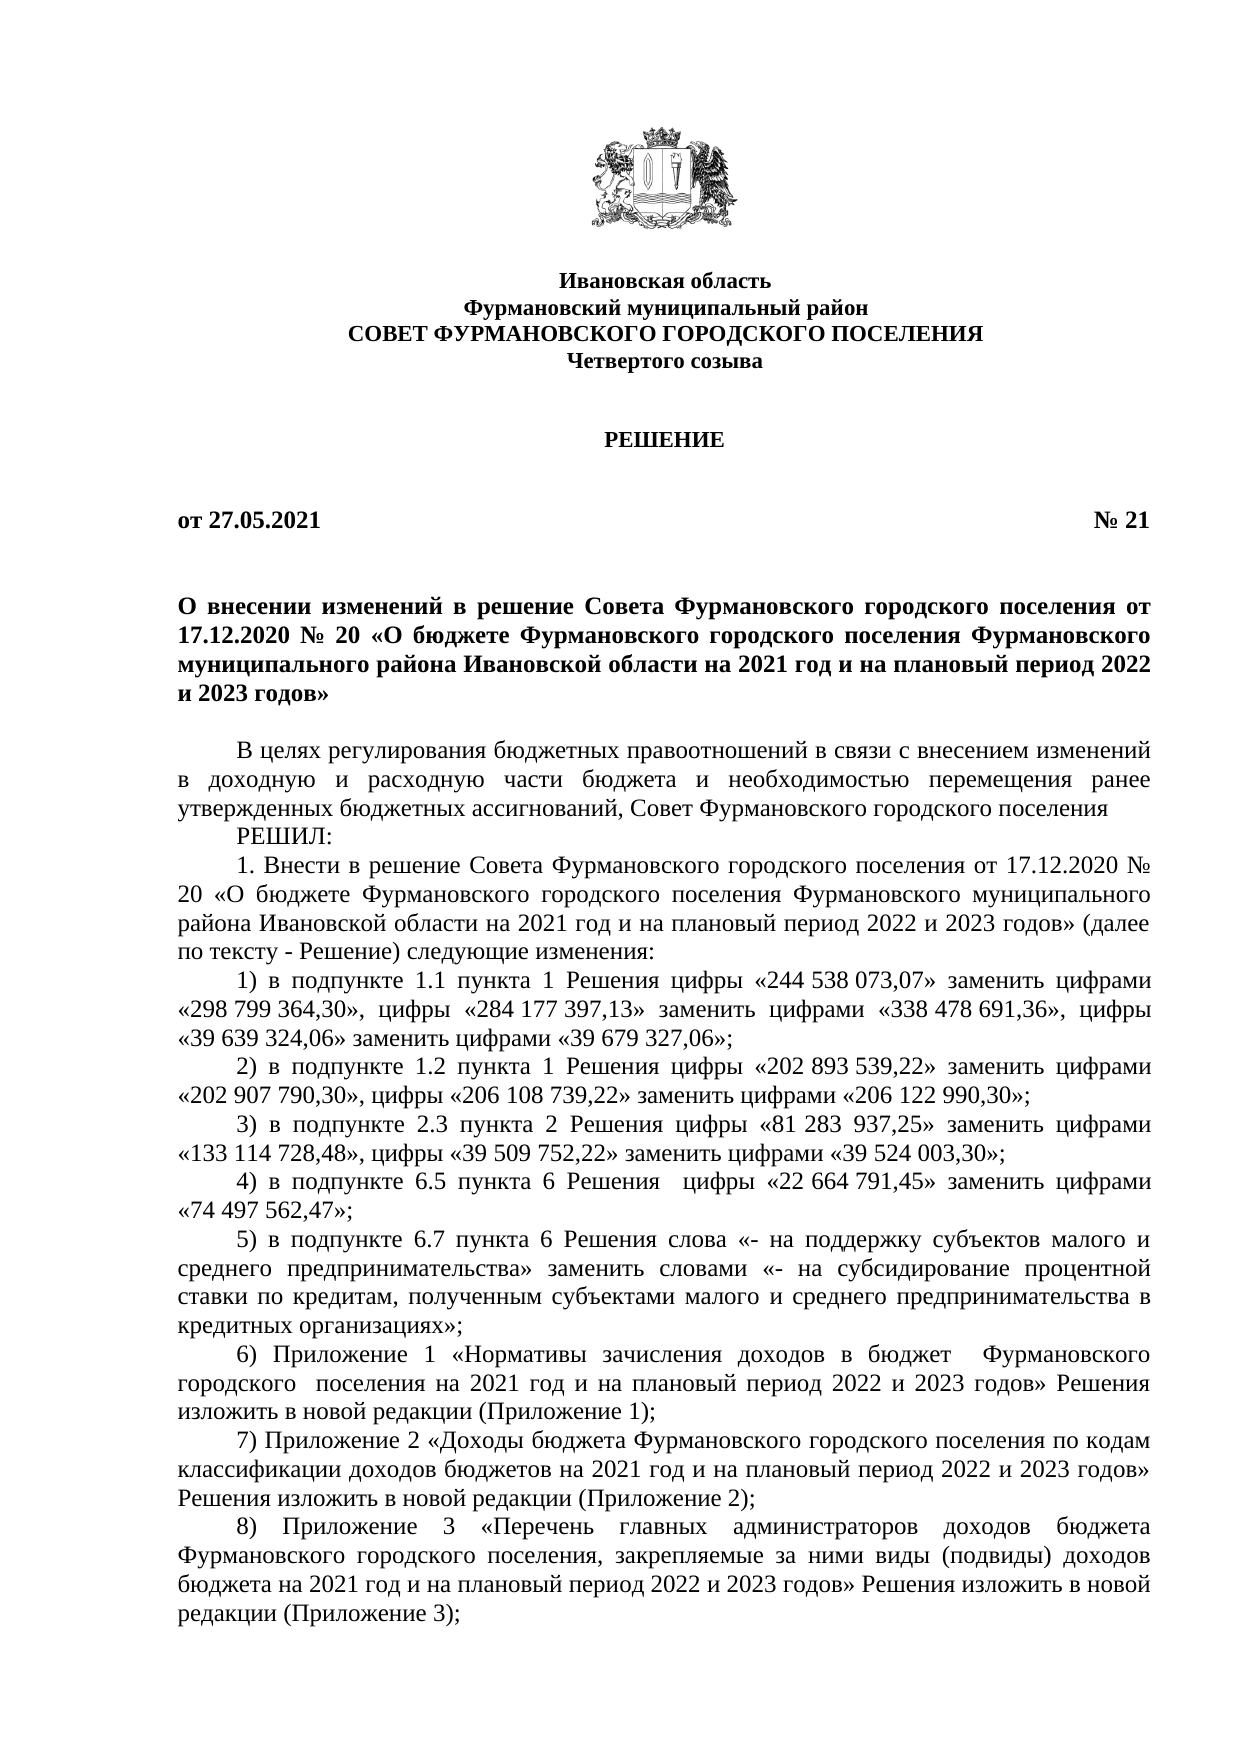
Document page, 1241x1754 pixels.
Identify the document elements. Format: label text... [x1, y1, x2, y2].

text 1. Внести в решение Совета Фурмановского городского поселения от 17.12.2020 № 20 «О бюджете Фурмановского городского поселения Фурмановского муниципального района Ивановской области на 2021 год и на плановый период 2022 и 2023 годов» (далее по тексту - Решение) следующие изменения: [177, 850, 1152, 965]
text РЕШИЛ: [177, 821, 1152, 850]
text 6) Приложение 1 «Нормативы зачисления доходов в бюджет Фурмановского городского поселения на 2021 год и на плановый период 2022 и 2023 годов» Решения изложить в новой редакции (Приложение 1); [177, 1339, 1152, 1425]
picture [582, 118, 747, 239]
text 2) в подпункте 1.2 пункта 1 Решения цифры «202 893 539,22» заменить цифрами «202 907 790,30», цифры «206 108 739,22» заменить цифрами «206 122 990,30»; [177, 1051, 1152, 1109]
text от 27.05.2021 № 21 [177, 505, 1152, 534]
text 4) в подпункте 6.5 пункта 6 Решения цифры «22 664 791,45» заменить цифрами «74 497 562,47»; [177, 1166, 1152, 1224]
text Фурмановский муниципальный район [180, 293, 1152, 320]
text Четвертого созыва [178, 347, 1152, 373]
text 1) в подпункте 1.1 пункта 1 Решения цифры «244 538 073,07» заменить цифрами «298 799 364,30», цифры «284 177 397,13» заменить цифрами «338 478 691,36», цифры «39 639 324,06» заменить цифрами «39 679 327,06»; [177, 965, 1152, 1051]
text СОВЕТ ФУРМАНОВСКОГО ГОРОДСКОГО ПОСЕЛЕНИЯ [180, 320, 1152, 346]
text В целях регулирования бюджетных правоотношений в связи с внесением изменений в доходную и расходную части бюджета и необходимостью перемещения ранее утвержденных бюджетных ассигнований, Совет Фурмановского городского поселения [177, 735, 1152, 821]
text 3) в подпункте 2.3 пункта 2 Решения цифры «81 283 937,25» заменить цифрами «133 114 728,48», цифры «39 509 752,22» заменить цифрами «39 524 003,30»; [177, 1109, 1152, 1166]
text 7) Приложение 2 «Доходы бюджета Фурмановского городского поселения по кодам классификации доходов бюджетов на 2021 год и на плановый период 2022 и 2023 годов» Решения изложить в новой редакции (Приложение 2); [177, 1425, 1152, 1511]
text РЕШЕНИЕ [177, 426, 1152, 452]
text Ивановская область [179, 267, 1152, 293]
text 5) в подпункте 6.7 пункта 6 Решения слова «- на поддержку субъектов малого и среднего предпринимательства» заменить словами «- на субсидирование процентной ставки по кредитам, полученным субъектами малого и среднего предпринимательства в кредитных организациях»; [177, 1224, 1152, 1339]
text 8) Приложение 3 «Перечень главных администраторов доходов бюджета Фурмановского городского поселения, закрепляемые за ними виды (подвиды) доходов бюджета на 2021 год и на плановый период 2022 и 2023 годов» Решения изложить в новой редакции (Приложение 3); [177, 1511, 1152, 1626]
text О внесении изменений в решение Совета Фурмановского городского поселения от 17.12.2020 № 20 «О бюджете Фурмановского городского поселения Фурмановского муниципального района Ивановской области на 2021 год и на плановый период 2022 и 2023 годов» [177, 591, 1152, 706]
